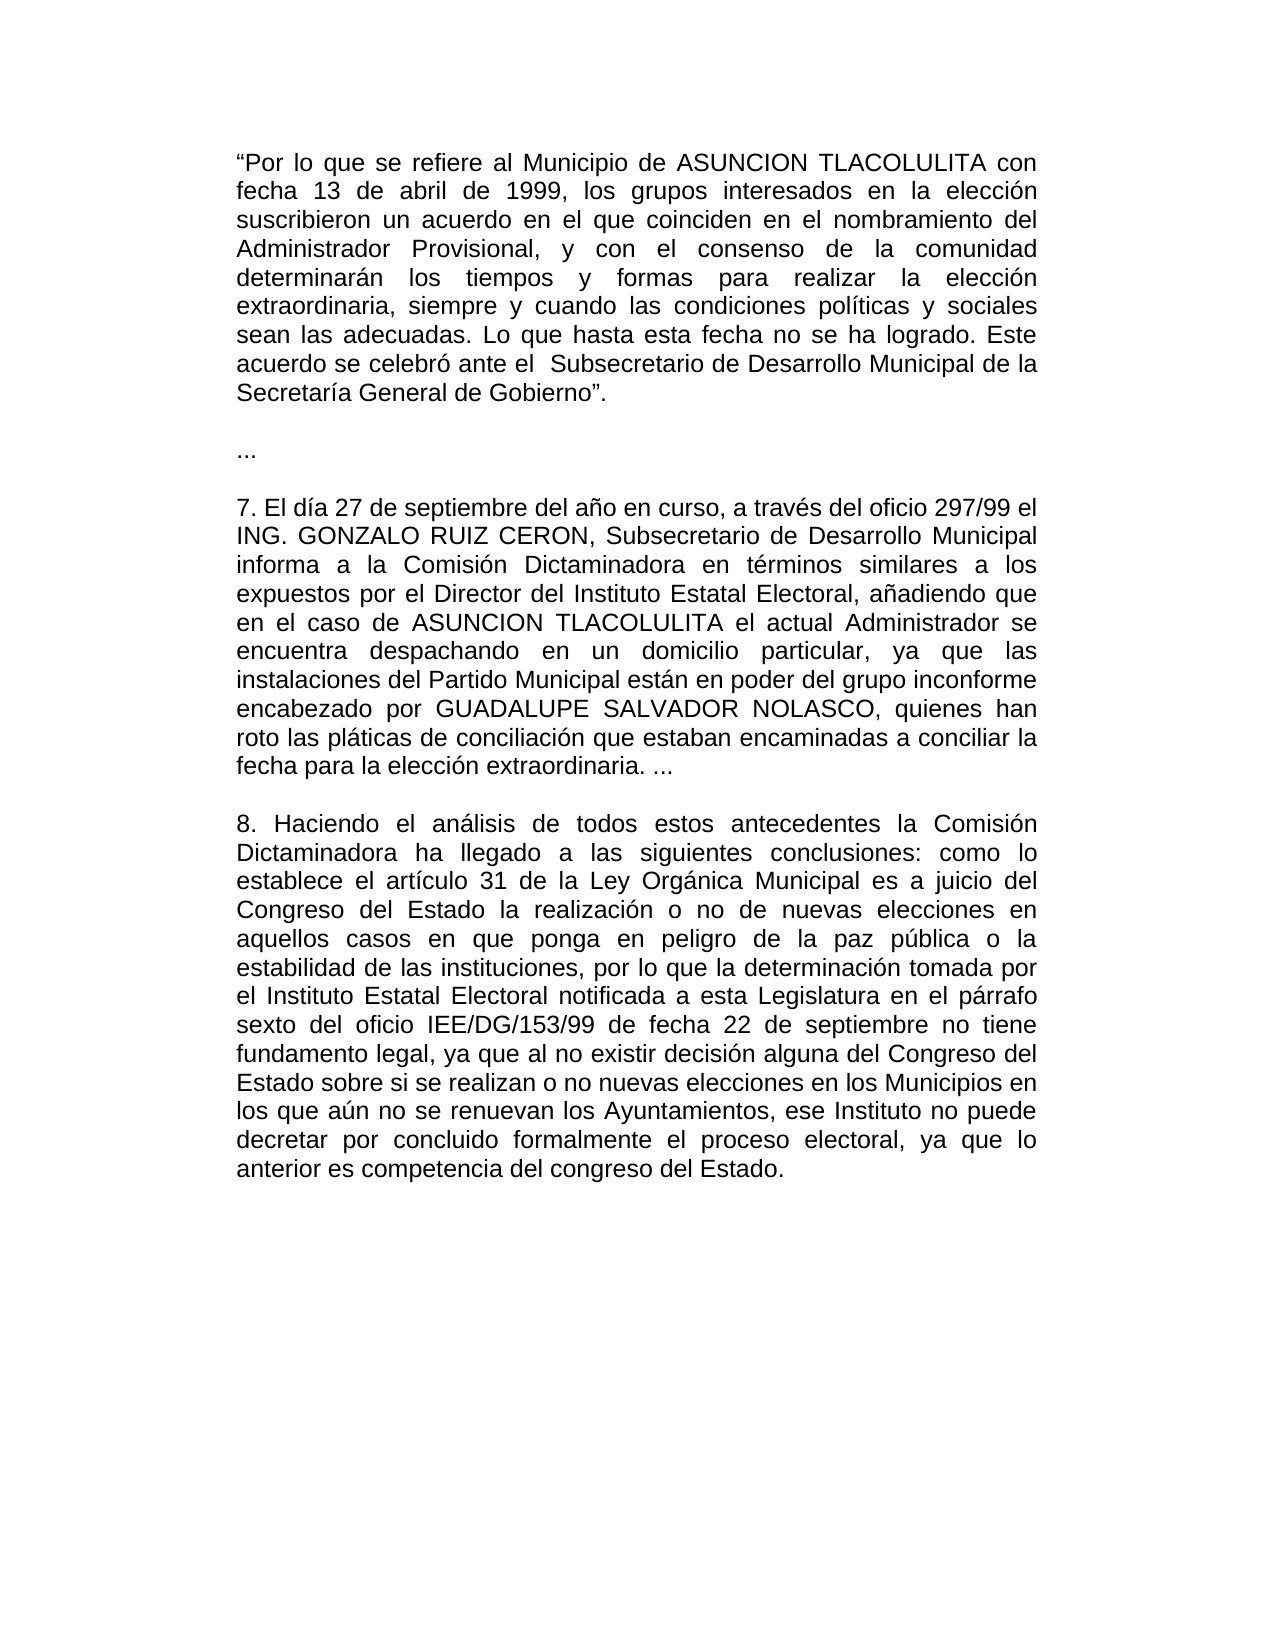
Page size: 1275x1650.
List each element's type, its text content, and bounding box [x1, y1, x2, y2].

text 8. Haciendo el análisis de todos estos antecedentes la Comisión Dictaminadora ha llegado a las siguientes conclusiones: como lo establece el artículo 31 de la Ley Orgánica Municipal es a juicio del Congreso del Estado la realización o no de nuevas elecciones en aquellos casos en que ponga en peligro de la paz pública o la estabilidad de las instituciones, por lo que la determinación tomada por el Instituto Estatal Electoral notificada a esta Legislatura en el párrafo sexto del oficio IEE/DG/153/99 de fecha 22 de septiembre no tiene fundamento legal, ya que al no existir decisión alguna del Congreso del Estado sobre si se realizan o no nuevas elecciones en los Municipios en los que aún no se renuevan los Ayuntamientos, ese Instituto no puede decretar por concluido formalmente el proceso electoral, ya que lo anterior es competencia del congreso del Estado. [236, 809, 1039, 1183]
text 7. El día 27 de septiembre del año en curso, a través del oficio 297/99 el ING. GONZALO RUIZ CERON, Subsecretario de Desarrollo Municipal informa a la Comisión Dictaminadora en términos similares a los expuestos por el Director del Instituto Estatal Electoral, añadiendo que en el caso de ASUNCION TLACOLULITA el actual Administrador se encuentra despachando en un domicilio particular, ya que las instalaciones del Partido Municipal están en poder del grupo inconforme encabezado por GUADALUPE SALVADOR NOLASCO, quienes han roto las pláticas de conciliación que estaban encaminadas a conciliar la fecha para la elección extraordinaria. ... [236, 493, 1039, 780]
text ... [236, 435, 1039, 464]
text “Por lo que se refiere al Municipio de ASUNCION TLACOLULITA con fecha 13 de abril de 1999, los grupos interesados en la elección suscribieron un acuerdo en el que coinciden en el nombramiento del Administrador Provisional, y con el consenso de la comunidad determinarán los tiempos y formas para realizar la elección extraordinaria, siempre y cuando las condiciones políticas y sociales sean las adecuadas. Lo que hasta esta fecha no se ha logrado. Este acuerdo se celebró ante el Subsecretario de Desarrollo Municipal de la Secretaría General de Gobierno”. [236, 148, 1039, 406]
